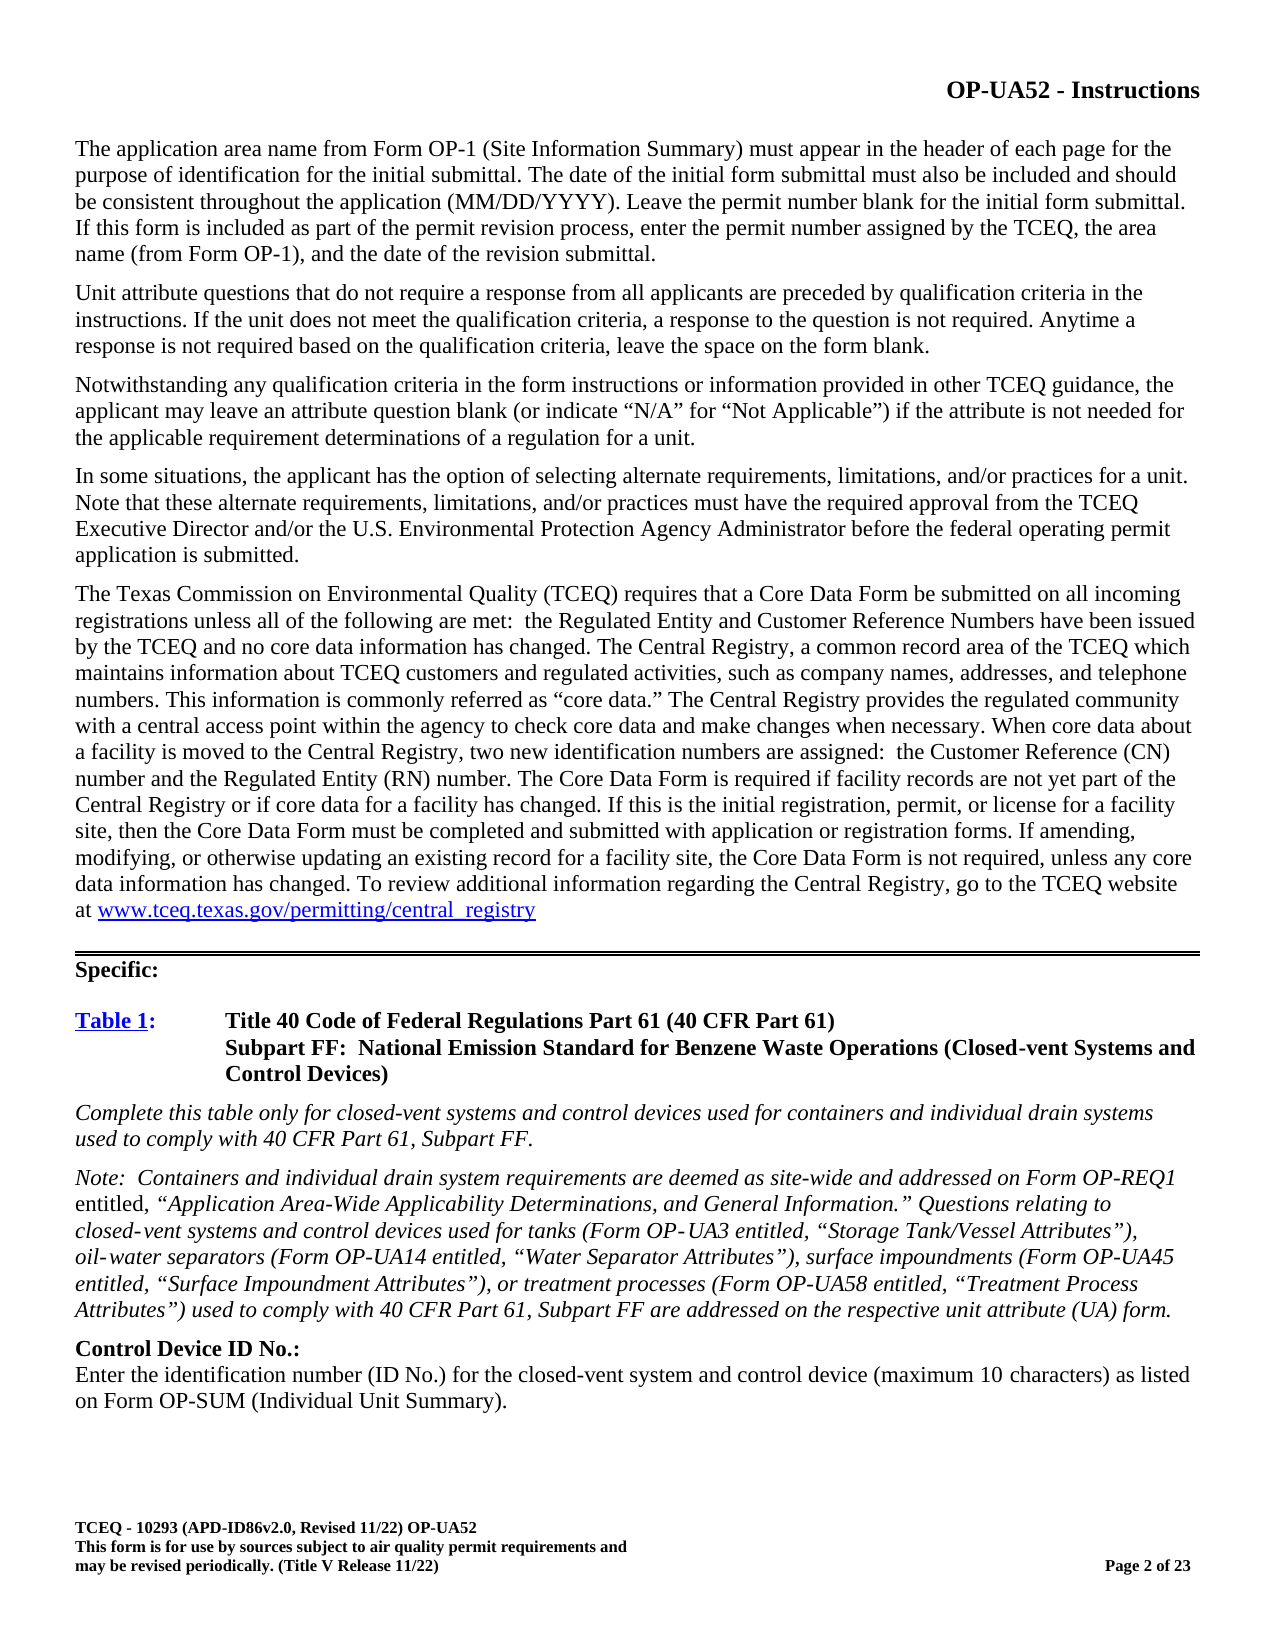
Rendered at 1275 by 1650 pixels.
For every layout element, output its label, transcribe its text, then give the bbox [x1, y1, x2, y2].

text Note: Containers and individual drain system requirements are deemed as site-wide and addressed on Form OP-REQ1 entitled, “Application Area-Wide Applicability Determinations, and General Information.” Questions relating to closed-vent systems and control devices used for tanks (Form OP-UA3 entitled, “Storage Tank/Vessel Attributes”), oil-water separators (Form OP-UA14 entitled, “Water Separator Attributes”), surface impoundments (Form OP-UA45 entitled, “Surface Impoundment Attributes”), or treatment processes (Form OP-UA58 entitled, “Treatment Process Attributes”) used to comply with 40 CFR Part 61, Subpart FF are addressed on the respective unit attribute (UA) form. [75, 1164, 1200, 1322]
text The application area name from Form OP-1 (Site Information Summary) must appear in the header of each page for the purpose of identification for the initial submittal. The date of the initial form submittal must also be included and should be consistent throughout the application (MM/DD/YYYY). Leave the permit number blank for the initial form submittal. If this form is included as part of the permit revision process, enter the permit number assigned by the TCEQ, the area name (from Form OP-1), and the date of the revision submittal. [75, 135, 1200, 267]
text In some situations, the applicant has the option of selecting alternate requirements, limitations, and/or practices for a unit. Note that these alternate requirements, limitations, and/or practices must have the required approval from the TCEQ Executive Director and/or the U.S. Environmental Protection Agency Administrator before the federal operating permit application is submitted. [75, 462, 1200, 568]
subtitle Subpart FF: National Emission Standard for Benzene Waste Operations (Closed-vent Systems and Control Devices) [225, 1034, 1200, 1086]
text Unit attribute questions that do not require a response from all applicants are preceded by qualification criteria in the instructions. If the unit does not meet the qualification criteria, a response to the question is not required. Anytime a response is not required based on the qualification criteria, leave the space on the form blank. [75, 279, 1200, 358]
subtitle Table 1: Title 40 Code of Federal Regulations Part 61 (40 CFR Part 61) [75, 1007, 1200, 1034]
text Complete this table only for closed-vent systems and control devices used for containers and individual drain systems used to comply with 40 CFR Part 61, Subpart FF. [75, 1099, 1200, 1152]
text Enter the identification number (ID No.) for the closed-vent system and control device (maximum 10 characters) as listed on Form OP-SUM (Individual Unit Summary). [75, 1361, 1200, 1414]
text Control Device ID No.: [75, 1335, 1200, 1361]
text Notwithstanding any qualification criteria in the form instructions or information provided in other TCEQ guidance, the applicant may leave an attribute question blank (or indicate “N/A” for “Not Applicable”) if the attribute is not needed for the applicable requirement determinations of a regulation for a unit. [75, 371, 1200, 450]
text Specific: [75, 956, 1200, 982]
text The Texas Commission on Environmental Quality (TCEQ) requires that a Core Data Form be submitted on all incoming registrations unless all of the following are met: the Regulated Entity and Customer Reference Numbers have been issued by the TCEQ and no core data information has changed. The Central Registry, a common record area of the TCEQ which maintains information about TCEQ customers and regulated activities, such as company names, addresses, and telephone numbers. This information is commonly referred as “core data.” The Central Registry provides the regulated community with a central access point within the agency to check core data and make changes when necessary. When core data about a facility is moved to the Central Registry, two new identification numbers are assigned: the Customer Reference (CN) number and the Regulated Entity (RN) number. The Core Data Form is required if facility records are not yet part of the Central Registry or if core data for a facility has changed. If this is the initial registration, permit, or license for a facility site, then the Core Data Form must be completed and submitted with application or registration forms. If amending, modifying, or otherwise updating an existing record for a facility site, the Core Data Form is not required, unless any core data information has changed. To review additional information regarding the Central Registry, go to the TCEQ website at www.tceq.texas.gov/permitting/central_registry [75, 580, 1200, 923]
